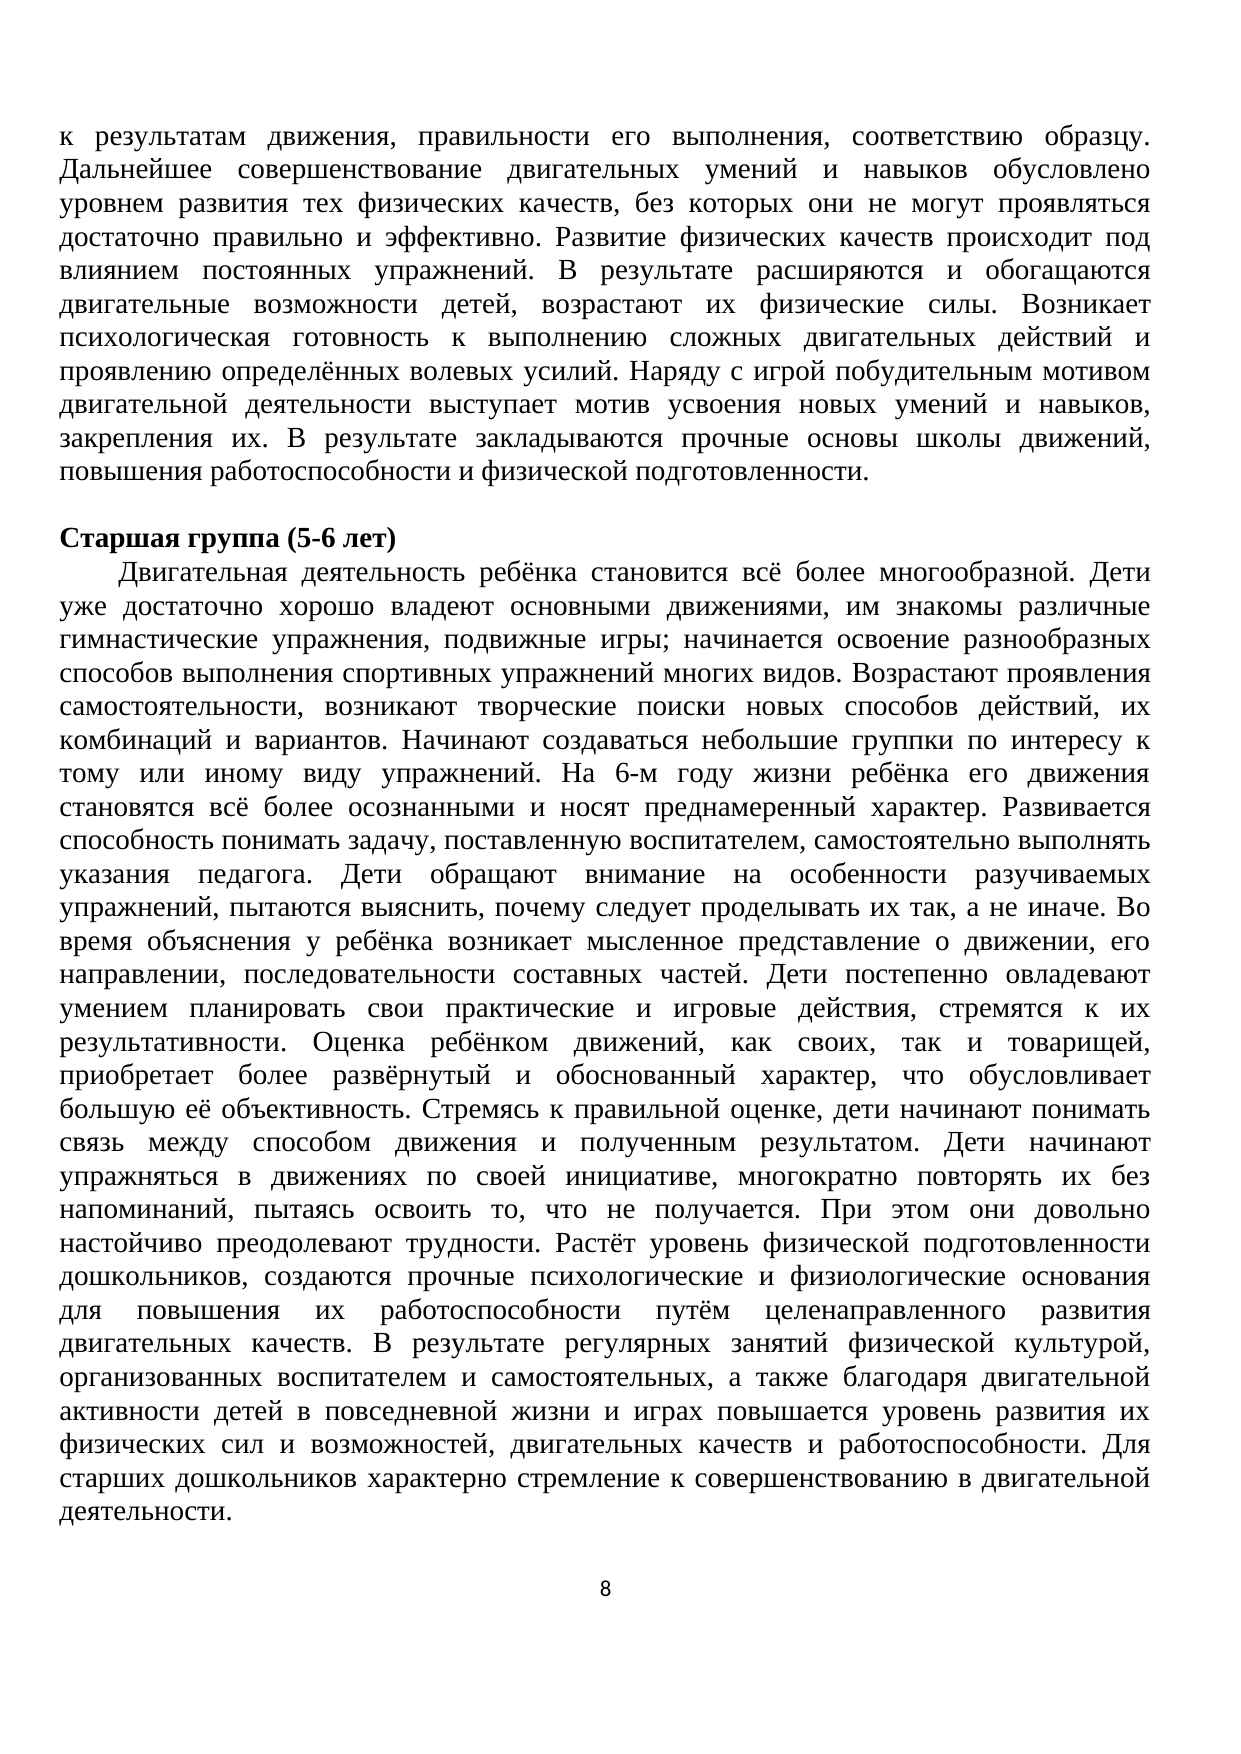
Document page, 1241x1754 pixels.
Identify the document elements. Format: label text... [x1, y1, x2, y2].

text Старшая группа (5-6 лет) [59, 521, 1152, 554]
text Двигательная деятельность ребёнка становится всё более многообразной. Дети уже достаточно хорошо владеют основными движениями, им знакомы различные гимнастические упражнения, подвижные игры; начинается освоение разнообразных способов выполнения спортивных упражнений многих видов. Возрастают проявления самостоятельности, возникают творческие поиски новых способов действий, их комбинаций и вариантов. Начинают создаваться небольшие группки по интересу к тому или иному виду упражнений. На 6-м году жизни ребёнка его движения становятся всё более осознанными и носят преднамеренный характер. Развивается способность понимать задачу, поставленную воспитателем, самостоятельно выполнять указания педагога. Дети обращают внимание на особенности разучиваемых упражнений, пытаются выяснить, почему следует проделывать их так, а не иначе. Во время объяснения у ребёнка возникает мысленное представление о движении, его направлении, последовательности составных частей. Дети постепенно овладевают умением планировать свои практические и игровые действия, стремятся к их результативности. Оценка ребёнком движений, как своих, так и товарищей, приобретает более развёрнутый и обоснованный характер, что обусловливает большую её объективность. Стремясь к правильной оценке, дети начинают понимать связь между способом движения и полученным результатом. Дети начинают упражняться в движениях по своей инициативе, многократно повторять их без напоминаний, пытаясь освоить то, что не получается. При этом они довольно настойчиво преодолевают трудности. Растёт уровень физической подготовленности дошкольников, создаются прочные психологические и физиологические основания для повышения их работоспособности путём целенаправленного развития двигательных качеств. В результате регулярных занятий физической культурой, организованных воспитателем и самостоятельных, а также благодаря двигательной активности детей в повседневной жизни и играх повышается уровень развития их физических сил и возможностей, двигательных качеств и работоспособности. Для старших дошкольников характерно стремление к совершенствованию в двигательной деятельности. [59, 554, 1152, 1527]
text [59, 118, 1152, 487]
